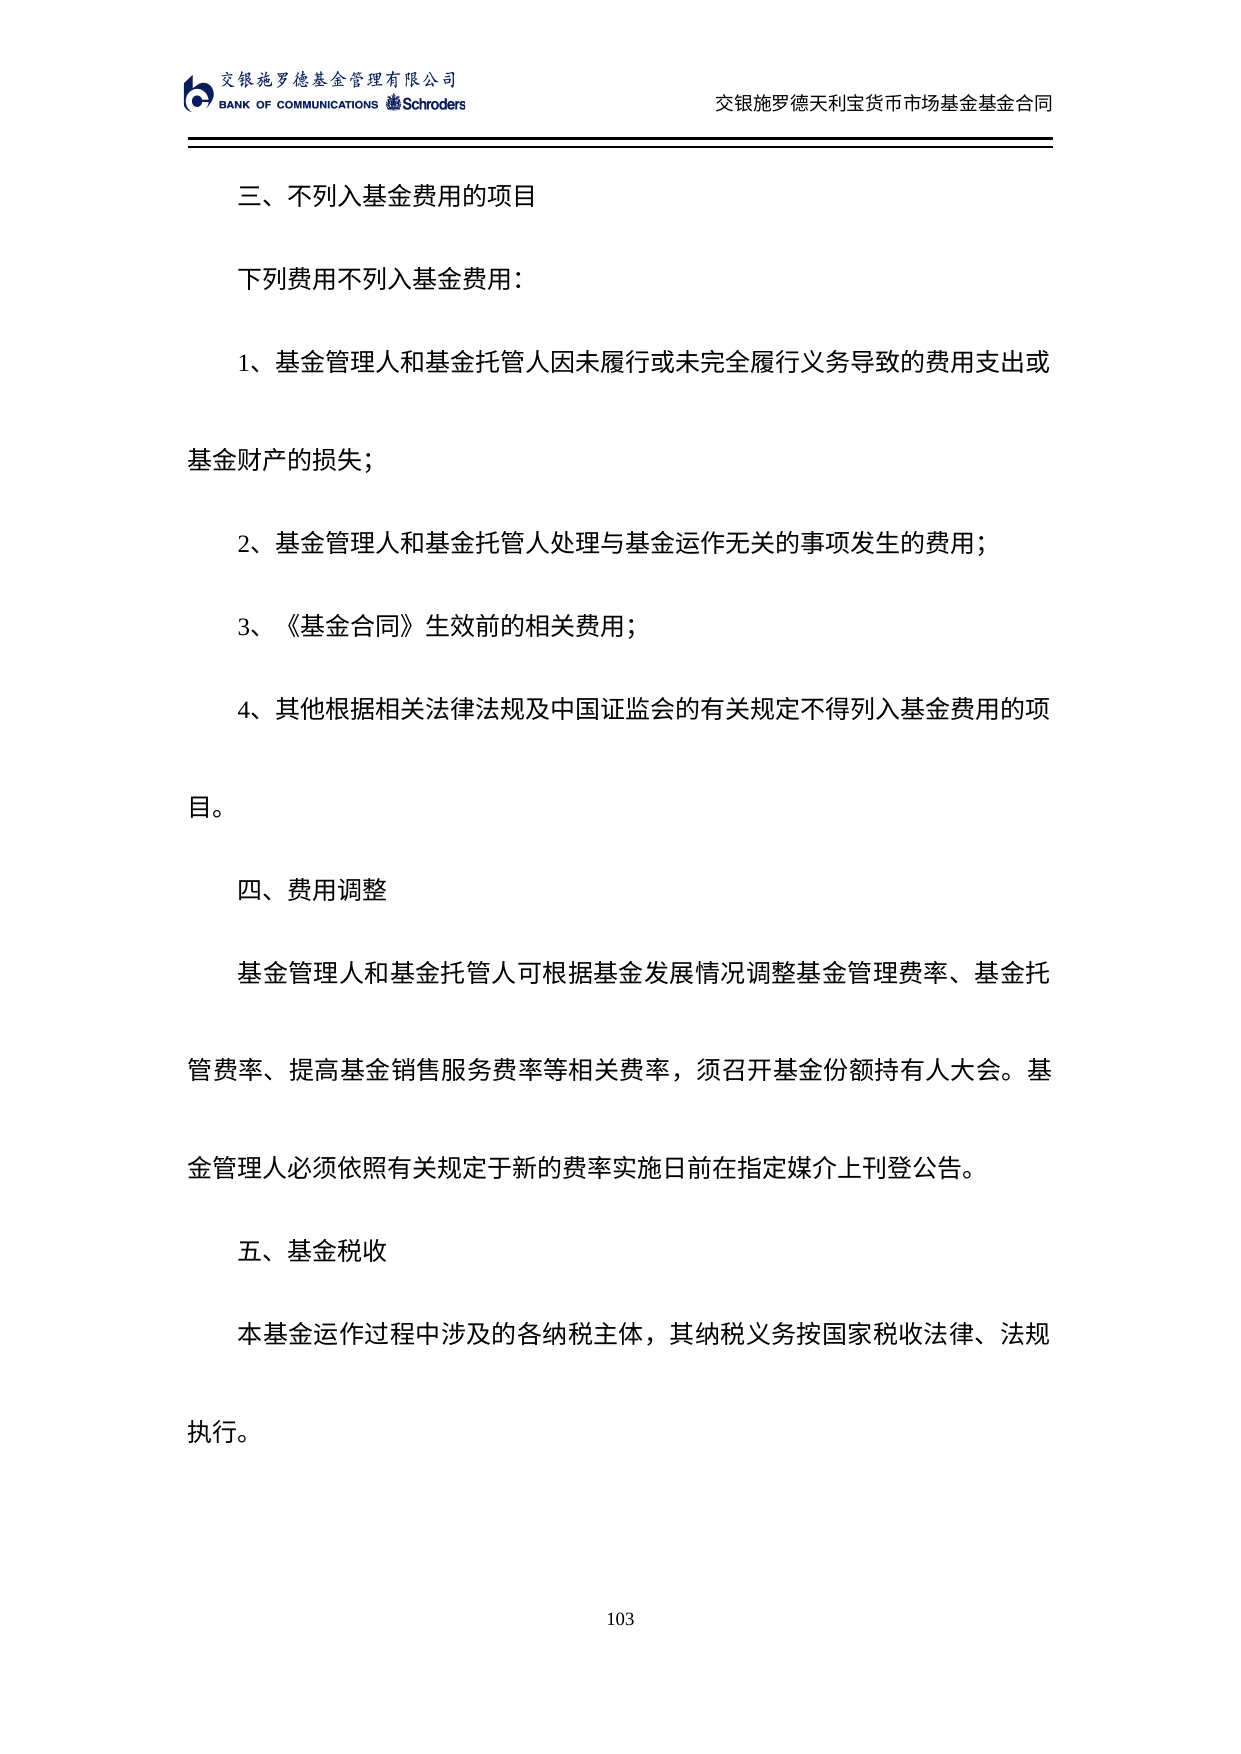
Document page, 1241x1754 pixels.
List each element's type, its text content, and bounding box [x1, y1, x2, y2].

text 五、基金税收 [187, 1217, 1053, 1282]
text 1、基金管理人和基金托管人因未履行或未完全履行义务导致的费用支出或基金财产的损失； [187, 328, 1053, 491]
text 基金管理人和基金托管人可根据基金发展情况调整基金管理费率、基金托管费率、提高基金销售服务费率等相关费率，须召开基金份额持有人大会。基金管理人必须依照有关规定于新的费率实施日前在指定媒介上刊登公告。 [187, 939, 1053, 1199]
picture [183, 71, 466, 112]
text 下列费用不列入基金费用： [187, 245, 1053, 310]
text 3、《基金合同》生效前的相关费用； [187, 592, 1053, 657]
text 2、基金管理人和基金托管人处理与基金运作无关的事项发生的费用； [187, 509, 1053, 574]
text 4、其他根据相关法律法规及中国证监会的有关规定不得列入基金费用的项目。 [187, 675, 1053, 838]
text 三、不列入基金费用的项目 [187, 162, 1053, 227]
text 四、费用调整 [187, 856, 1053, 921]
text 本基金运作过程中涉及的各纳税主体，其纳税义务按国家税收法律、法规执行。 [187, 1300, 1053, 1463]
